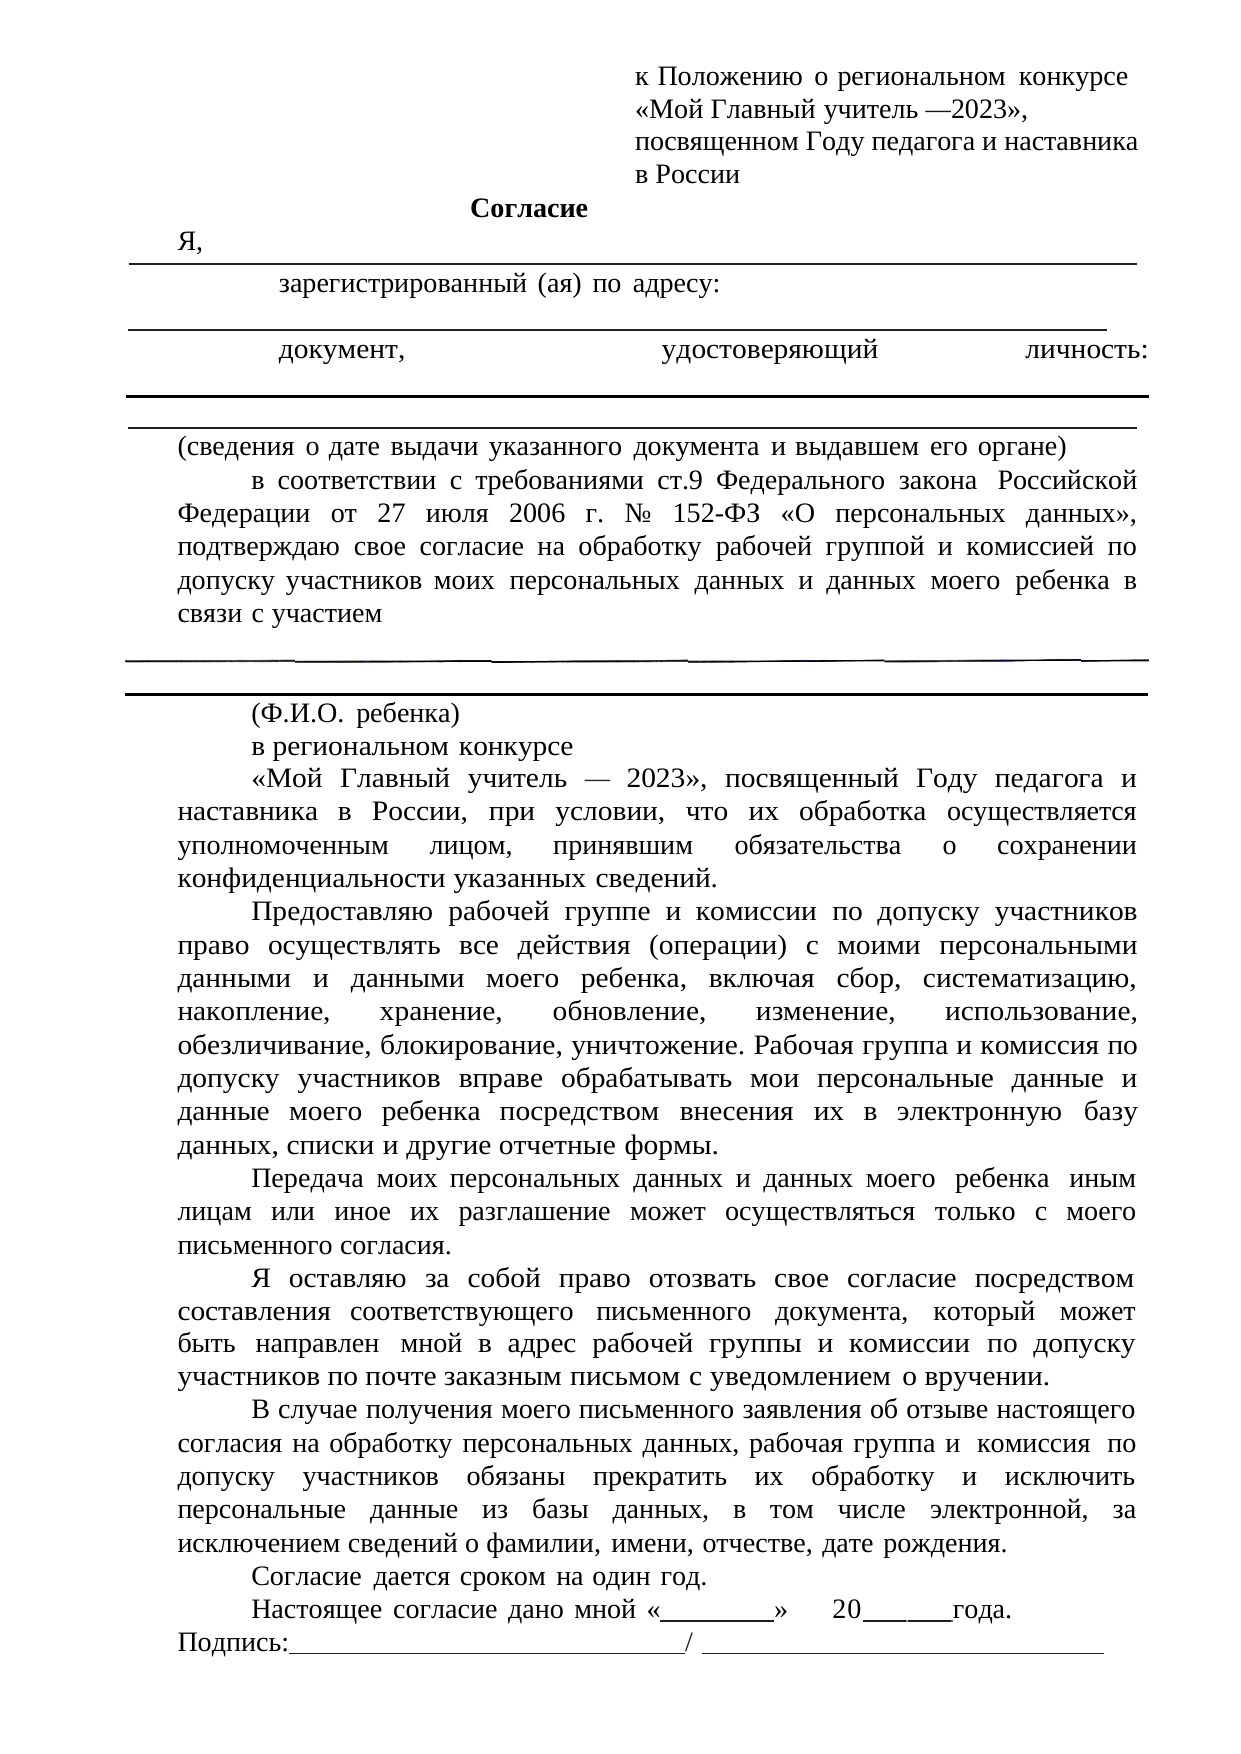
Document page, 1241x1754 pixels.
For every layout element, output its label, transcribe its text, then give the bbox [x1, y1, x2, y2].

text Я оставляю за собой право отозвать свое согласие посредством составления соответствующего письменного документа, который может быть направлен мной в адрес рабочей группы и комиссии по допуску участников по почте заказным письмом с уведомлением о вручении. [177, 1261, 1136, 1392]
text документ, удостоверяющий личность: [279, 324, 1152, 364]
text зарегистрированный (ая) по адресу: [279, 256, 1152, 298]
text Согласие [177, 191, 881, 224]
text (сведения о дате выдачи указанного документа и выдавшем его органе) [177, 385, 1152, 461]
text «Мой Главный учитель — 2023», посвященный Году педагога и наставника в России, при условии, что их обработка осуществляется уполномоченным лицом, принявшим обязательства о сохранении конфиденциальности указанных сведений. [177, 761, 1137, 893]
text в соответствии с требованиями ст.9 Федерального закона Российской Федерации от 27 июля 2006 г. № 152-ФЗ «О персональных данных», подтверждаю свое согласие на обработку рабочей группой и комиссией по допуску участников моих персональных данных и данных моего ребенка в связи с участием [177, 463, 1137, 628]
text Я, [177, 224, 1152, 256]
text Настоящее согласие дано мной « » 20 года. Подпись: / [177, 1592, 1012, 1657]
picture [125, 659, 1149, 663]
text Предоставляю рабочей группе и комиссии по допуску участников право осуществлять все действия (операции) с моими персональными данными и данными моего ребенка, включая сбор, систематизацию, накопление, хранение, обновление, изменение, использование, обезличивание, блокирование, уничтожение. Рабочая группа и комиссия по допуску участников вправе обрабатывать мои персональные данные и данные моего ребенка посредством внесения их в электронную базу данных, списки и другие отчетные формы. [177, 894, 1138, 1160]
text к Положению о региональном конкурсе «Мой Главный учитель —2023», посвященном Году педагога и наставника в России [635, 59, 1152, 189]
text (Ф.И.О. ребенка) [177, 686, 1152, 729]
text Согласие дается сроком на один год. [177, 1559, 1152, 1592]
text В случае получения моего письменного заявления об отзыве настоящего согласия на обработку персональных данных, рабочая группа и комиссия по допуску участников обязаны прекратить их обработку и исключить персональные данные из базы данных, в том числе электронной, за исключением сведений о фамилии, имени, отчестве, дате рождения. [177, 1393, 1136, 1558]
text в региональном конкурсе [177, 729, 1152, 761]
text Передача моих персональных данных и данных моего ребенка иным лицам или иное их разглашение может осуществляться только с моего письменного согласия. [177, 1161, 1136, 1260]
